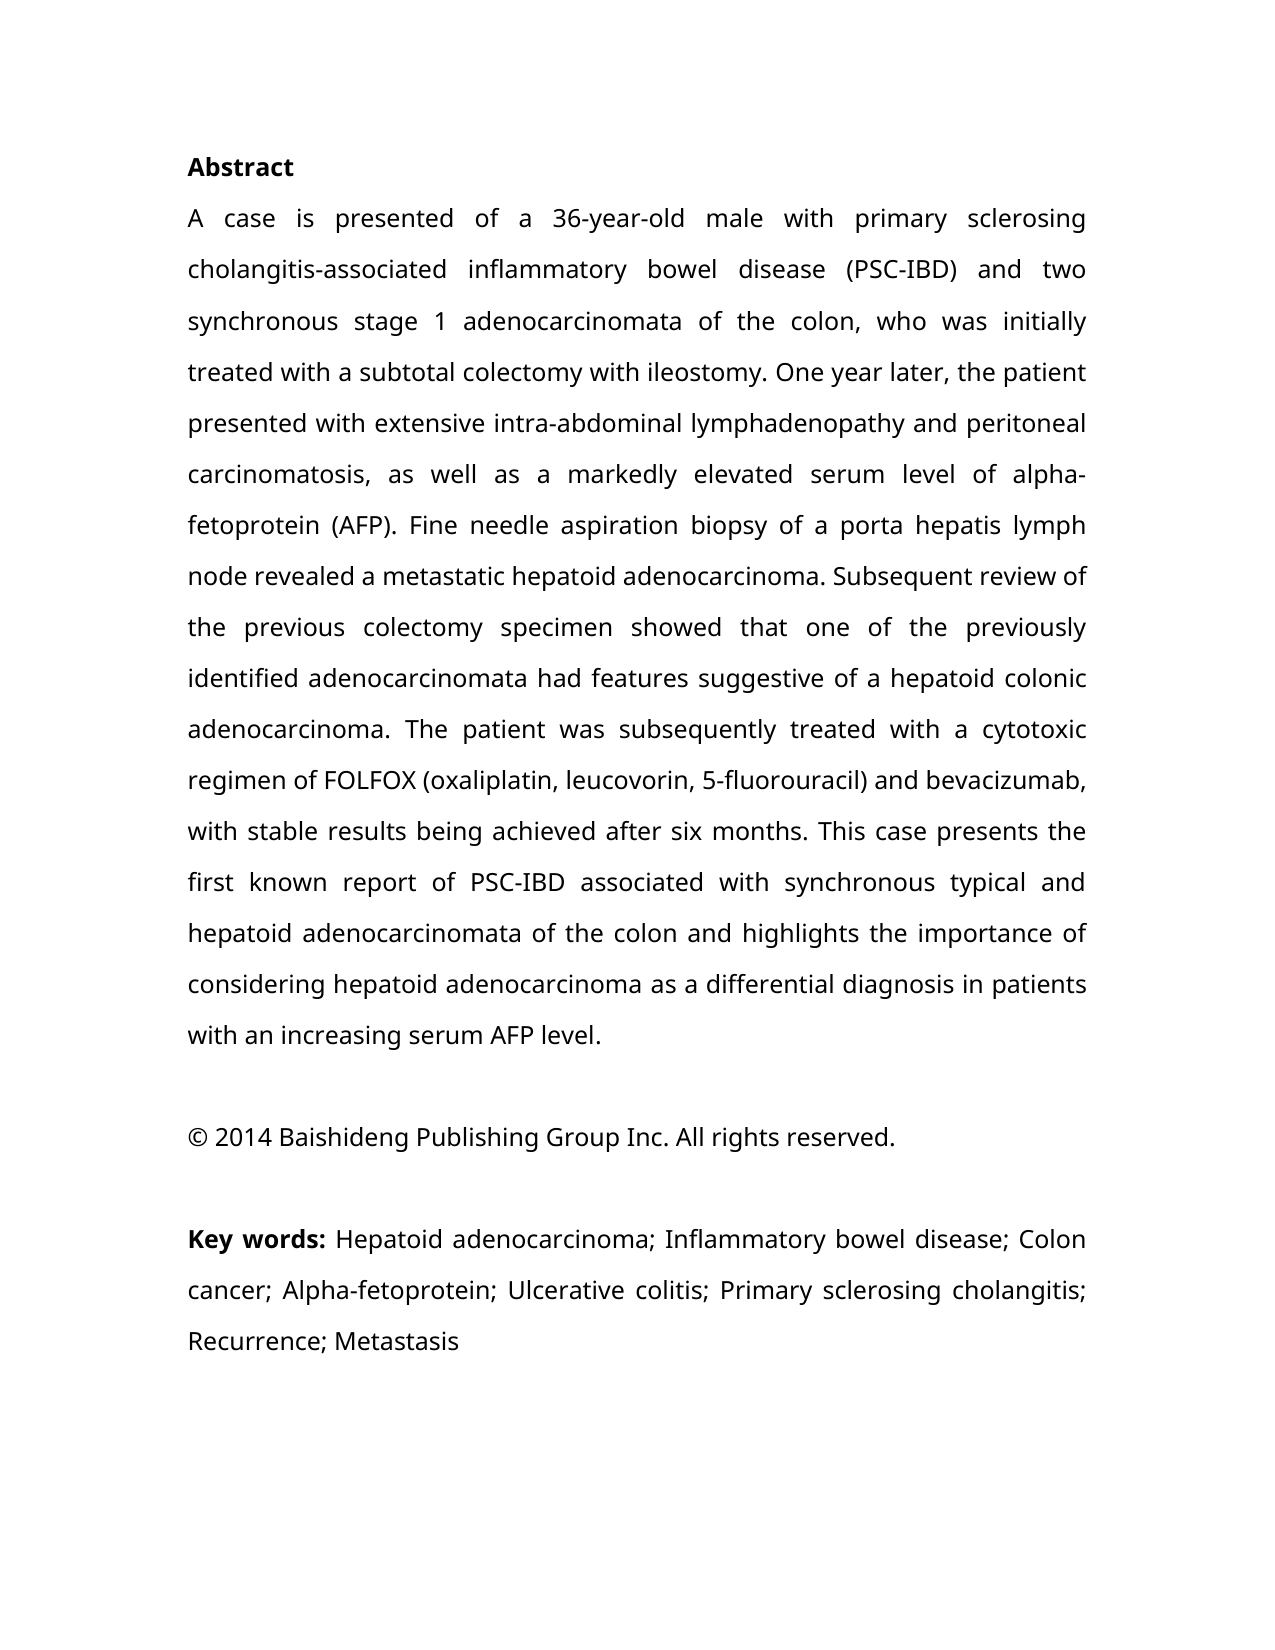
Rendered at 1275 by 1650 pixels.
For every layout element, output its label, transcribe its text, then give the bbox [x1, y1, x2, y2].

text © 2014 Baishideng Publishing Group Inc. All rights reserved. [187, 1120, 1087, 1154]
text A case is presented of a 36-year-old male with primary sclerosing cholangitis-associated inflammatory bowel disease (PSC-IBD) and two synchronous stage 1 adenocarcinomata of the colon, who was initially treated with a subtotal colectomy with ileostomy. One year later, the patient presented with extensive intra-abdominal lymphadenopathy and peritoneal carcinomatosis, as well as a markedly elevated serum level of alpha-fetoprotein (AFP). Fine needle aspiration biopsy of a porta hepatis lymph node revealed a metastatic hepatoid adenocarcinoma. Subsequent review of the previous colectomy specimen showed that one of the previously identified adenocarcinomata had features suggestive of a hepatoid colonic adenocarcinoma. The patient was subsequently treated with a cytotoxic regimen of FOLFOX (oxaliplatin, leucovorin, 5-fluorouracil) and bevacizumab, with stable results being achieved after six months. This case presents the first known report of PSC-IBD associated with synchronous typical and hepatoid adenocarcinomata of the colon and highlights the importance of considering hepatoid adenocarcinoma as a differential diagnosis in patients with an increasing serum AFP level. [187, 201, 1087, 1052]
text Key words: Hepatoid adenocarcinoma; Inflammatory bowel disease; Colon cancer; Alpha-fetoprotein; Ulcerative colitis; Primary sclerosing cholangitis; Recurrence; Metastasis [187, 1222, 1087, 1358]
text Abstract [187, 150, 1087, 184]
